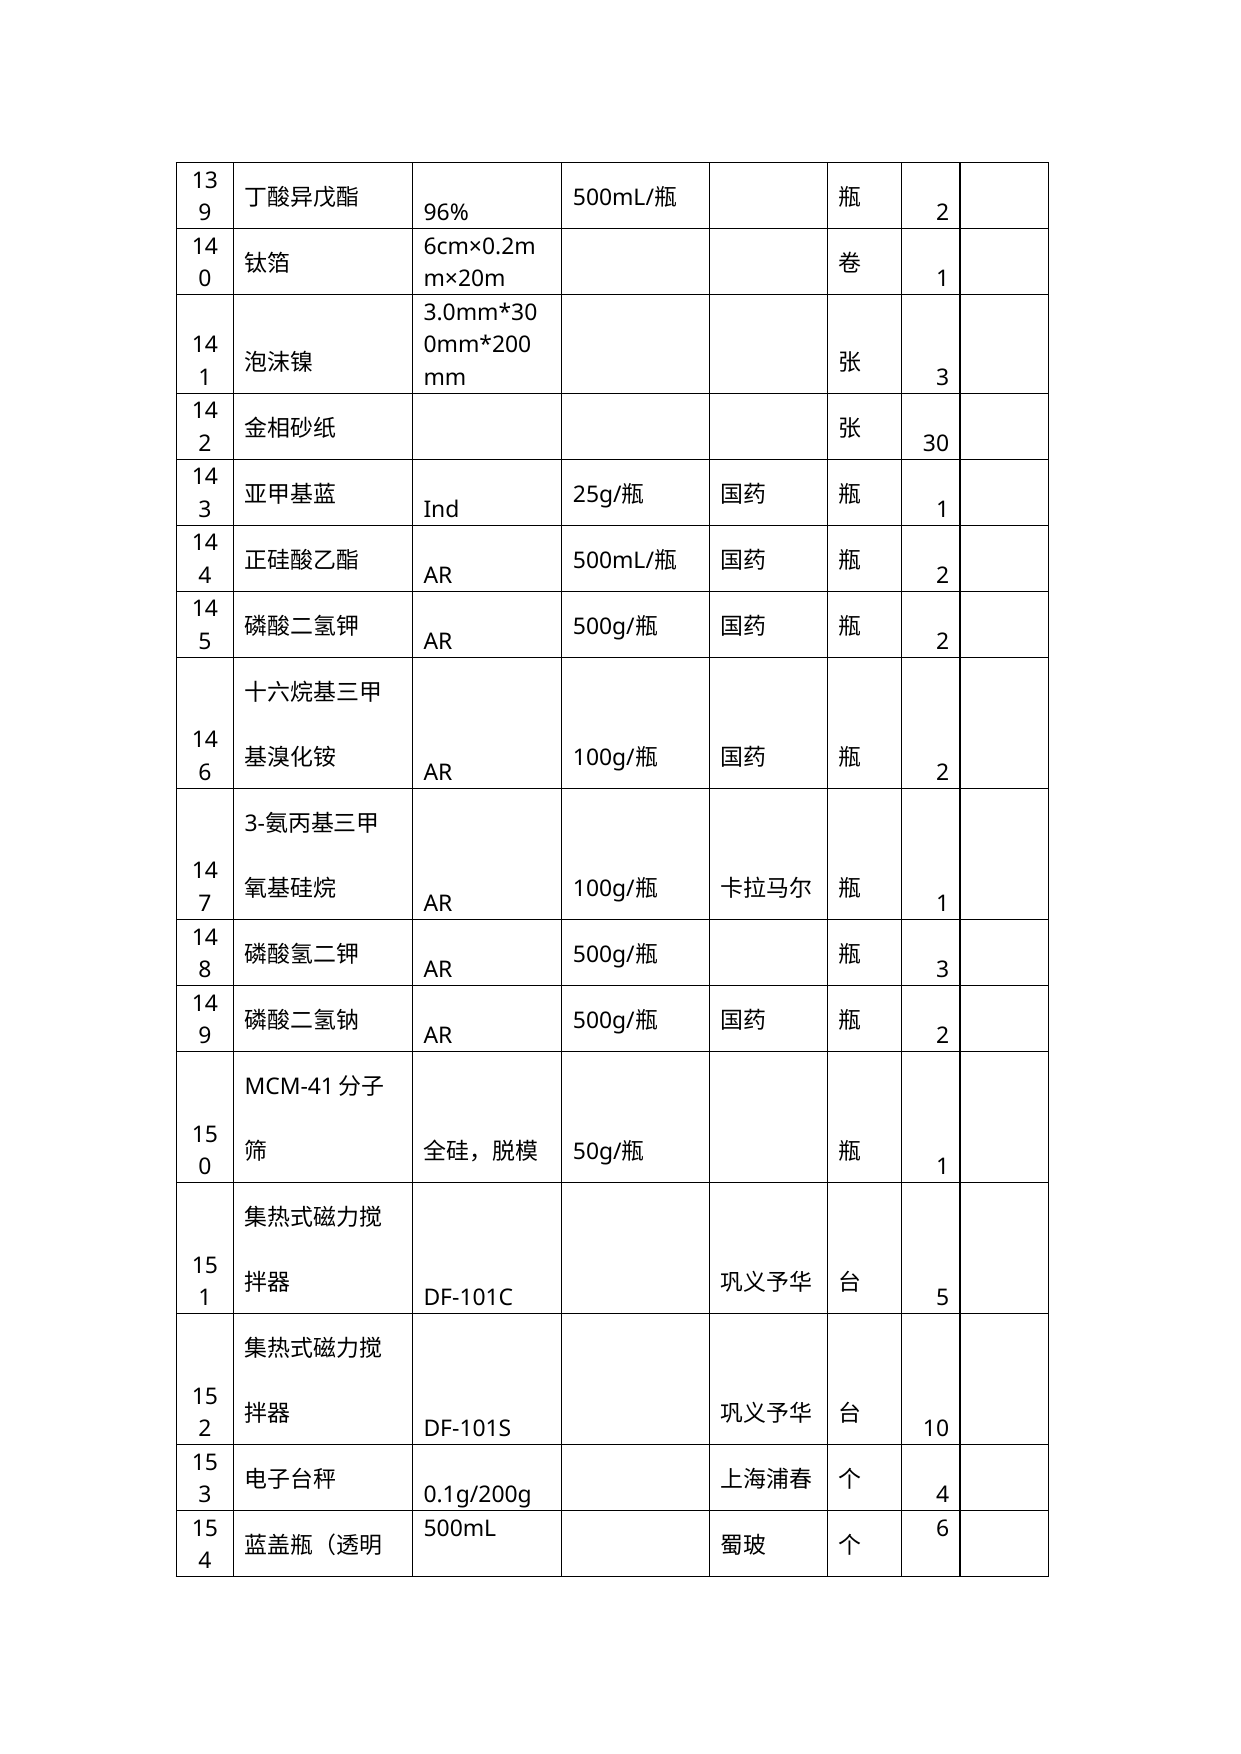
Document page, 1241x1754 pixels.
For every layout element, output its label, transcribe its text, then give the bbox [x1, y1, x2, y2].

table_cell [562, 394, 709, 459]
table_cell 集热式磁力搅拌器 [234, 1183, 412, 1313]
table_cell 2 [902, 658, 959, 788]
table_cell 147 [177, 789, 233, 919]
table_cell 142 [177, 394, 233, 459]
table_cell 1 [902, 229, 959, 294]
table_cell [562, 1511, 709, 1576]
table_cell 25g/瓶 [562, 460, 709, 525]
table_cell 152 [177, 1314, 233, 1444]
table_cell 4 [902, 1445, 959, 1510]
table_cell 瓶 [828, 592, 901, 657]
table_cell 146 [177, 658, 233, 788]
table_cell 153 [177, 1445, 233, 1510]
table_cell 150 [177, 1052, 233, 1182]
table_cell 2 [902, 592, 959, 657]
table_cell 国药 [710, 658, 827, 788]
table_cell [710, 229, 827, 294]
table_cell 个 [828, 1445, 901, 1510]
table_cell 140 [177, 229, 233, 294]
table_cell 磷酸氢二钾 [234, 920, 412, 985]
table_cell [961, 229, 1048, 294]
table_cell 149 [177, 986, 233, 1051]
table_cell 钛箔 [234, 229, 412, 294]
table_cell 3 [902, 920, 959, 985]
table_cell 张 [828, 394, 901, 459]
table_cell 0.1g/200g [413, 1445, 561, 1510]
table_cell 500g/瓶 [562, 920, 709, 985]
table_cell [961, 1052, 1048, 1182]
table_cell [961, 1314, 1048, 1444]
table_cell 丁酸异戊酯 [234, 163, 412, 228]
table_cell [562, 1445, 709, 1510]
table_cell 个 [828, 1511, 901, 1576]
table_cell 蜀玻 [710, 1511, 827, 1576]
table_cell 2 [902, 163, 959, 228]
table_cell [562, 1183, 709, 1313]
table_cell 139 [177, 163, 233, 228]
table_cell 1 [902, 789, 959, 919]
table_cell [961, 1511, 1048, 1576]
table_cell 瓶 [828, 789, 901, 919]
table_cell 1 [902, 460, 959, 525]
table_cell 全硅，脱模 [413, 1052, 561, 1182]
table_cell 瓶 [828, 986, 901, 1051]
table_cell AR [413, 920, 561, 985]
table_cell 145 [177, 592, 233, 657]
table_cell AR [413, 789, 561, 919]
table_cell 154 [177, 1511, 233, 1576]
table_cell AR [413, 658, 561, 788]
table_cell 国药 [710, 526, 827, 591]
table_cell [710, 394, 827, 459]
table_cell [961, 986, 1048, 1051]
table_cell 143 [177, 460, 233, 525]
table_cell [961, 1183, 1048, 1313]
table_cell 1 [902, 1052, 959, 1182]
table_cell [710, 163, 827, 228]
table_cell [961, 658, 1048, 788]
table_cell 磷酸二氢钠 [234, 986, 412, 1051]
table_cell 台 [828, 1183, 901, 1313]
table_cell [562, 229, 709, 294]
table_cell 2 [902, 986, 959, 1051]
table_cell [961, 460, 1048, 525]
table_cell 151 [177, 1183, 233, 1313]
table_cell 3.0mm*300mm*200mm [413, 295, 561, 393]
table_cell 亚甲基蓝 [234, 460, 412, 525]
table_cell AR [413, 526, 561, 591]
table_cell 30 [902, 394, 959, 459]
table_cell 巩义予华 [710, 1183, 827, 1313]
table_cell 张 [828, 295, 901, 393]
table_cell 金相砂纸 [234, 394, 412, 459]
table_cell 6cm×0.2mm×20m [413, 229, 561, 294]
table_cell [562, 1314, 709, 1444]
table_cell [710, 295, 827, 393]
table_cell Ind [413, 460, 561, 525]
table_cell 141 [177, 295, 233, 393]
table_cell 96% [413, 163, 561, 228]
table_cell [961, 295, 1048, 393]
table_cell 正硅酸乙酯 [234, 526, 412, 591]
table_cell AR [413, 592, 561, 657]
table_cell 蓝盖瓶（透明玻璃） [234, 1511, 412, 1576]
table_cell 144 [177, 526, 233, 591]
table_cell 瓶 [828, 526, 901, 591]
table_cell [562, 295, 709, 393]
table_cell [961, 394, 1048, 459]
table_cell [710, 920, 827, 985]
table_cell 100g/瓶 [562, 658, 709, 788]
table_cell 瓶 [828, 1052, 901, 1182]
table_cell DF-101S [413, 1314, 561, 1444]
table_cell 500g/瓶 [562, 986, 709, 1051]
table_cell 巩义予华 [710, 1314, 827, 1444]
table_cell 国药 [710, 592, 827, 657]
table_cell [961, 163, 1048, 228]
table_cell 卡拉马尔 [710, 789, 827, 919]
table_cell 瓶 [828, 163, 901, 228]
table_cell AR [413, 986, 561, 1051]
table_cell 十六烷基三甲基溴化铵 [234, 658, 412, 788]
table_cell 瓶 [828, 920, 901, 985]
table_cell 磷酸二氢钾 [234, 592, 412, 657]
table_cell 国药 [710, 986, 827, 1051]
table_cell 500g/瓶 [562, 592, 709, 657]
table_cell 国药 [710, 460, 827, 525]
table_cell 148 [177, 920, 233, 985]
table_cell 3 [902, 295, 959, 393]
table_cell DF-101C [413, 1183, 561, 1313]
table_cell 100g/瓶 [562, 789, 709, 919]
table_cell [710, 1052, 827, 1182]
table_cell 集热式磁力搅拌器 [234, 1314, 412, 1444]
table_cell 5 [902, 1183, 959, 1313]
table_cell 电子台秤 [234, 1445, 412, 1510]
table_cell [961, 789, 1048, 919]
table_cell 500mL/瓶 [562, 526, 709, 591]
table_cell 2 [902, 526, 959, 591]
table_cell 500mL/瓶 [562, 163, 709, 228]
table_cell [961, 592, 1048, 657]
table_cell 10 [902, 1314, 959, 1444]
table_cell MCM-41分子筛 [234, 1052, 412, 1182]
table_cell 上海浦春 [710, 1445, 827, 1510]
table_cell 瓶 [828, 460, 901, 525]
table_cell 台 [828, 1314, 901, 1444]
table_cell 3-氨丙基三甲氧基硅烷 [234, 789, 412, 919]
table_cell 泡沫镍 [234, 295, 412, 393]
table_cell 6 [902, 1511, 959, 1576]
table_cell 卷 [828, 229, 901, 294]
table_cell 500mL [413, 1511, 561, 1576]
table_cell [961, 526, 1048, 591]
table_cell [961, 920, 1048, 985]
table_cell [413, 394, 561, 459]
table_cell 瓶 [828, 658, 901, 788]
table_cell [961, 1445, 1048, 1510]
table_cell 50g/瓶 [562, 1052, 709, 1182]
